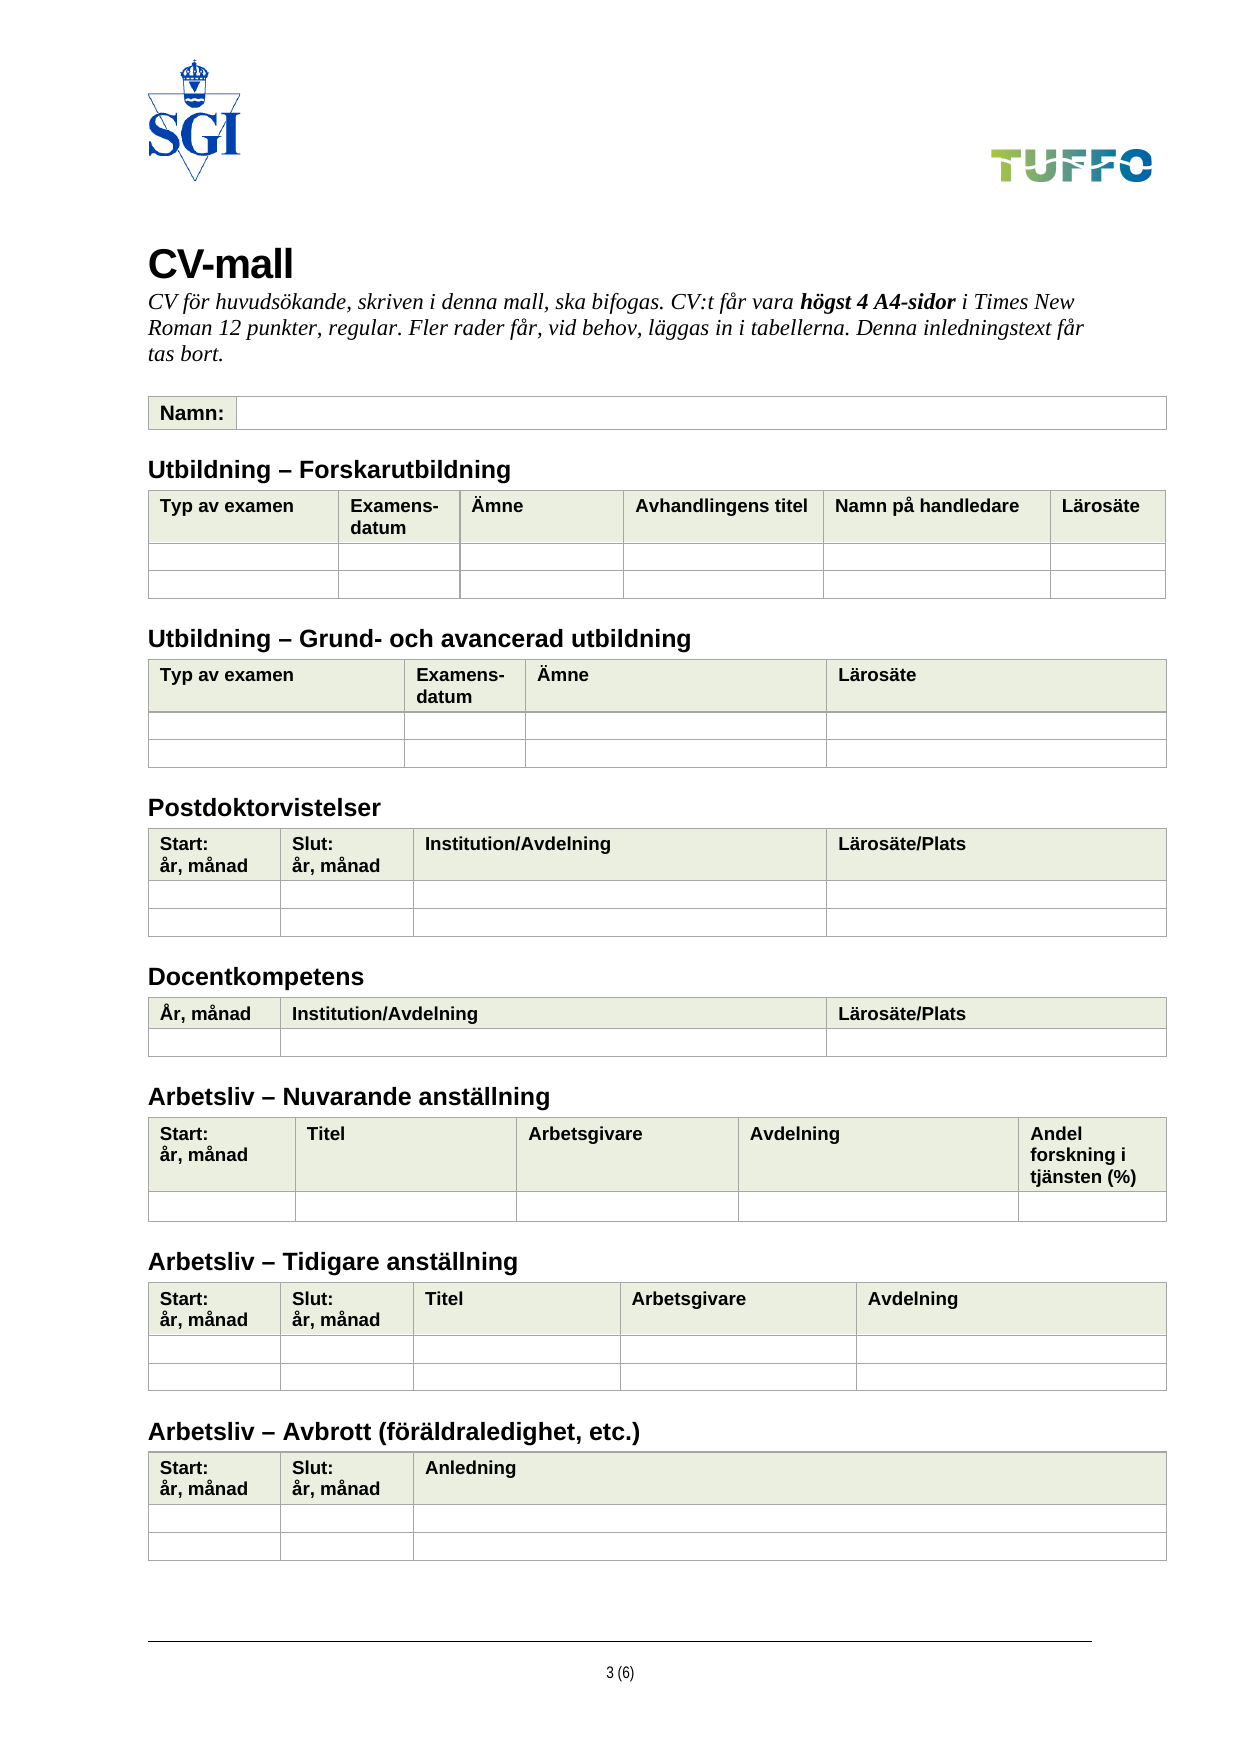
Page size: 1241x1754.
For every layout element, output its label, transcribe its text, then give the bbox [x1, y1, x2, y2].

table_cell [827, 881, 1166, 908]
table_cell [517, 1192, 738, 1221]
subtitle Postdoktorvistelser [148, 793, 1092, 822]
table_cell [405, 713, 525, 739]
table_cell [296, 1192, 516, 1221]
table_header Lärosäte [1051, 491, 1165, 542]
table_cell [1051, 571, 1165, 598]
table_cell [461, 544, 623, 570]
table_header Typ av examen [149, 660, 404, 711]
table_header Avdelning [857, 1283, 1166, 1334]
table_cell [149, 1336, 280, 1362]
table_cell [149, 1192, 295, 1221]
table_cell [624, 571, 823, 598]
table_cell [1051, 544, 1165, 570]
table_cell [149, 740, 404, 767]
table_cell [149, 544, 338, 570]
table_header Examens-datum [339, 491, 459, 542]
table_cell [149, 881, 280, 908]
subtitle Utbildning – Forskarutbildning [148, 455, 1092, 484]
table_cell [149, 1364, 280, 1390]
table_cell [414, 1505, 1166, 1532]
table_cell [414, 1533, 1166, 1560]
table_header Arbetsgivare [621, 1283, 856, 1334]
table_header Namn på handledare [824, 491, 1050, 542]
table_header Lärosäte/Plats [827, 998, 1166, 1028]
table_header Start: år, månad [149, 1453, 280, 1504]
picture [991, 149, 1152, 182]
table_cell [414, 881, 826, 908]
subtitle Arbetsliv – Nuvarande anställning [148, 1082, 1092, 1111]
table_header Ämne [526, 660, 826, 711]
table_cell [414, 1364, 620, 1390]
table_header Lärosäte [827, 660, 1166, 711]
table_cell [149, 909, 280, 936]
table_cell [414, 909, 826, 936]
table_cell [1019, 1192, 1166, 1221]
table_header Namn: [149, 397, 236, 429]
table_header Andel forskning i tjänsten (%) [1019, 1118, 1166, 1191]
table_cell [149, 1505, 280, 1532]
table_cell [281, 1029, 826, 1056]
table_header Slut: år, månad [281, 1453, 413, 1504]
table_header Examens-datum [405, 660, 525, 711]
table_header Typ av examen [149, 491, 338, 542]
table_cell [824, 544, 1050, 570]
table_cell [405, 740, 525, 767]
table_cell [149, 571, 338, 598]
table_header Arbetsgivare [517, 1118, 738, 1191]
subtitle Utbildning – Grund- och avancerad utbildning [148, 624, 1092, 653]
subtitle Arbetsliv – Tidigare anställning [148, 1247, 1092, 1276]
table_cell [149, 713, 404, 739]
table_header År, månad [149, 998, 280, 1028]
table_cell [621, 1336, 856, 1362]
table_cell [281, 1533, 413, 1560]
table_header Titel [296, 1118, 516, 1191]
table_header Avdelning [739, 1118, 1018, 1191]
table_header Ämne [461, 491, 623, 542]
table_header Slut: år, månad [281, 829, 413, 880]
picture [147, 59, 241, 182]
table_cell [149, 1029, 280, 1056]
table_cell [739, 1192, 1018, 1221]
table_cell [281, 909, 413, 936]
table_header Lärosäte/Plats [827, 829, 1166, 880]
title CV-mall [148, 240, 1092, 288]
table_cell [461, 571, 623, 598]
table_cell [624, 544, 823, 570]
table_cell [414, 1336, 620, 1362]
table_cell [827, 1029, 1166, 1056]
subtitle Docentkompetens [148, 962, 1092, 991]
text CV för huvudsökande, skriven i denna mall, ska bifogas. CV:t får vara högst 4 A4-sidor i Times New Roman 12 punkter, regular. Fler rader får, vid behov, läggas in i tabellerna. Denna inledningstext får tas bort. [148, 288, 1092, 367]
table_cell [621, 1364, 856, 1390]
subtitle Arbetsliv – Avbrott (föräldraledighet, etc.) [148, 1416, 1092, 1445]
table_header Avhandlingens titel [624, 491, 823, 542]
table_cell [857, 1336, 1166, 1362]
table_header [237, 397, 1166, 429]
table_header Start: år, månad [149, 829, 280, 880]
table_cell [339, 571, 459, 598]
table_header Anledning [414, 1453, 1166, 1504]
table_header Start: år, månad [149, 1283, 280, 1334]
table_header Institution/Avdelning [414, 829, 826, 880]
table_cell [526, 713, 826, 739]
table_header Titel [414, 1283, 620, 1334]
table_cell [827, 713, 1166, 739]
table_cell [149, 1533, 280, 1560]
table_cell [857, 1364, 1166, 1390]
table_cell [281, 881, 413, 908]
table_cell [281, 1505, 413, 1532]
table_cell [281, 1336, 413, 1362]
table_header Start: år, månad [149, 1118, 295, 1191]
table_cell [281, 1364, 413, 1390]
table_cell [526, 740, 826, 767]
table_cell [827, 740, 1166, 767]
table_header Slut: år, månad [281, 1283, 413, 1334]
table_header Institution/Avdelning [281, 998, 826, 1028]
table_cell [827, 909, 1166, 936]
table_cell [339, 544, 459, 570]
table_cell [824, 571, 1050, 598]
